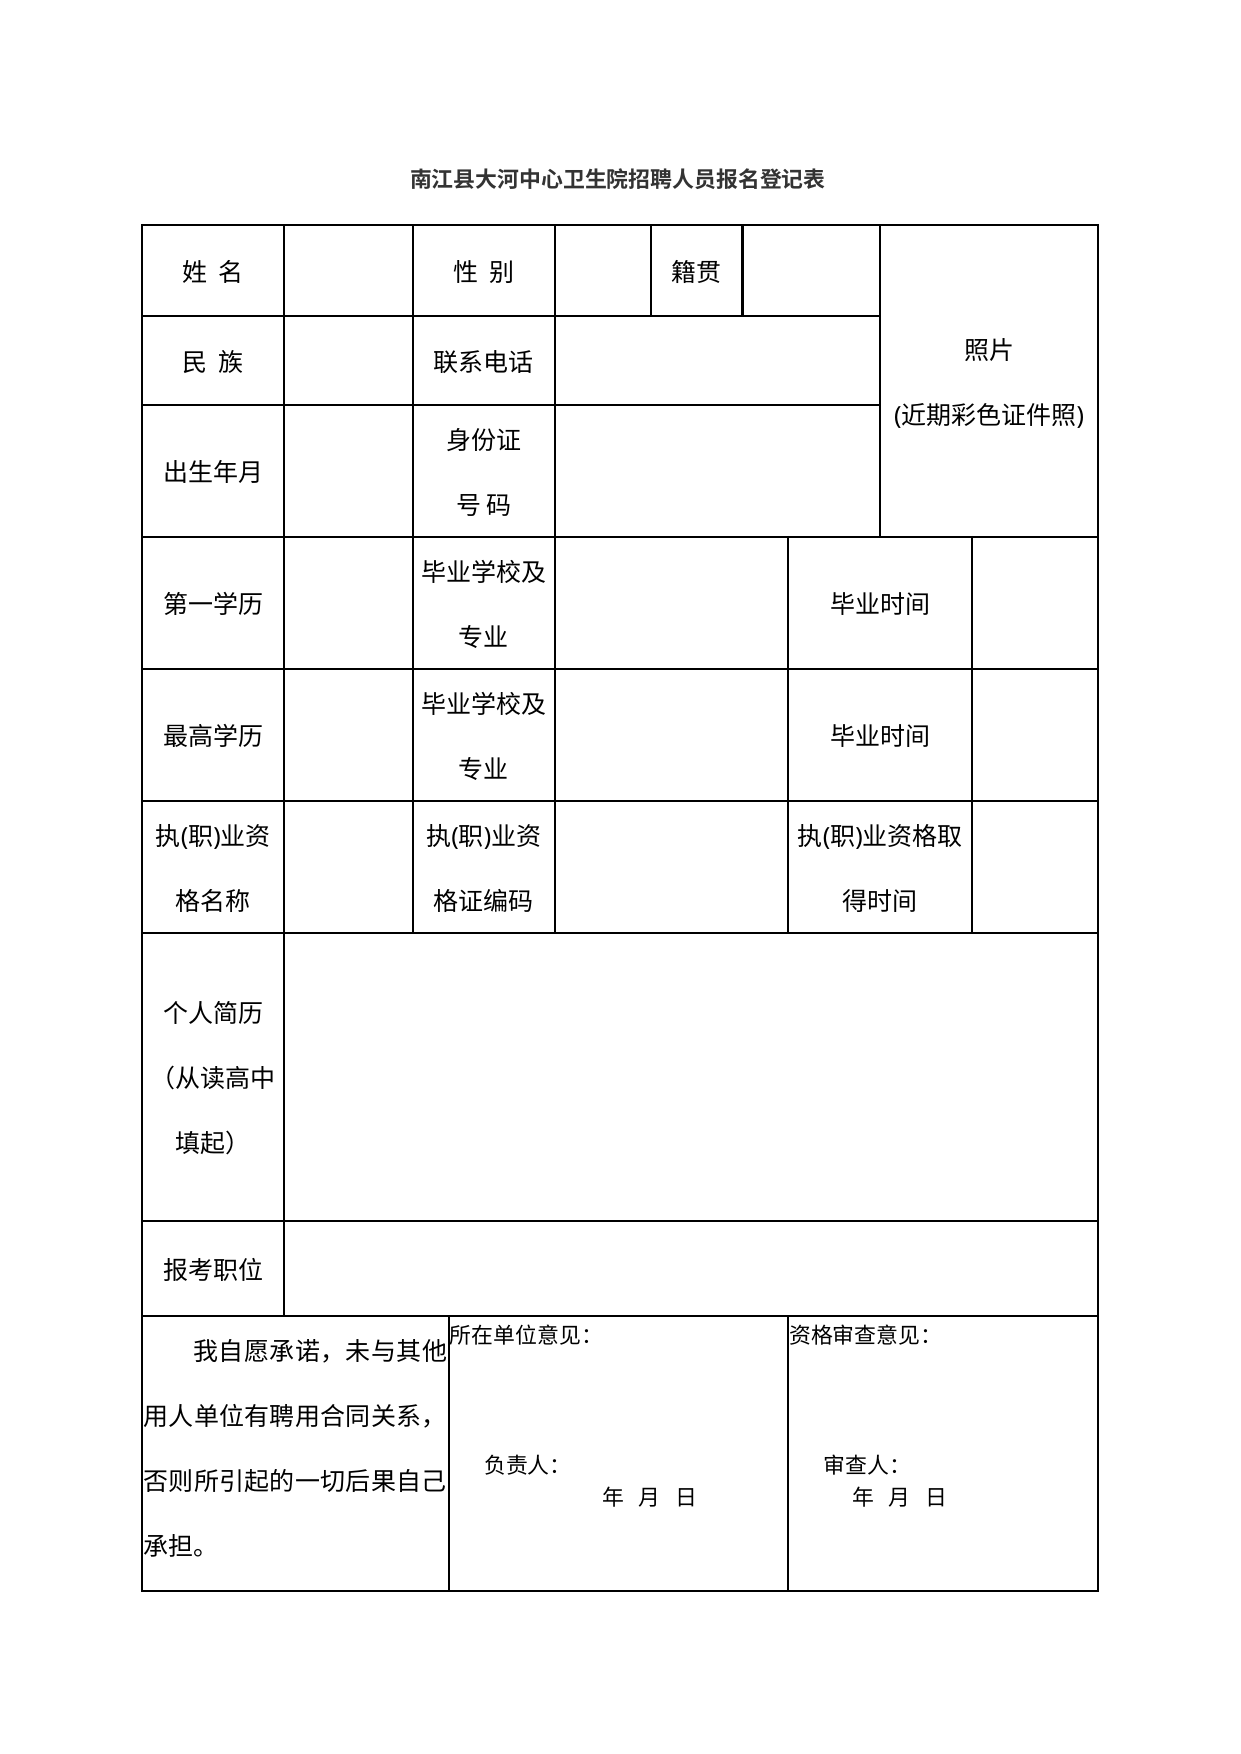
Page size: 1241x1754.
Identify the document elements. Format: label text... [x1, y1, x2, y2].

table_cell [285, 317, 412, 404]
table_header 照片 (近期彩色证件照) [881, 226, 1097, 536]
table_header [285, 226, 412, 314]
table_cell [556, 538, 787, 668]
table_header [744, 226, 879, 314]
table_cell 联系电话 [414, 317, 554, 404]
table_cell 出生年月 [143, 406, 283, 536]
table_header 姓 名 [143, 226, 283, 314]
table_cell 第一学历 [143, 538, 283, 668]
table_header 性 别 [414, 226, 554, 314]
table_cell 所在单位意见： 负责人： 年 月 日 [450, 1317, 787, 1590]
table_cell 毕业学校及专业 [414, 538, 554, 668]
table_cell [285, 934, 1097, 1220]
table_cell 身份证 号 码 [414, 406, 554, 536]
table_header [556, 226, 650, 314]
table_cell [556, 802, 787, 932]
table_cell [285, 802, 412, 932]
table_cell [973, 538, 1097, 668]
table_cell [143, 1317, 448, 1590]
table_cell [556, 317, 879, 404]
table_cell 执(职)业资格名称 [143, 802, 283, 932]
table_cell [973, 802, 1097, 932]
table_cell [285, 1222, 1097, 1315]
table_cell 报考职位 [143, 1222, 283, 1315]
table_header 籍贯 [652, 226, 741, 314]
table_cell [556, 406, 879, 536]
table_cell [285, 670, 412, 800]
table_cell 毕业时间 [789, 538, 971, 668]
table_cell [285, 538, 412, 668]
table_cell [285, 406, 412, 536]
table_cell 民 族 [143, 317, 283, 404]
table_cell 资格审查意见： 审查人： 年 月 日 [789, 1317, 1097, 1590]
table_cell 毕业时间 [789, 670, 971, 800]
text 南江县大河中心卫生院招聘人员报名登记表 [187, 162, 1053, 194]
table_cell [556, 670, 787, 800]
table_cell 执(职)业资格取得时间 [789, 802, 971, 932]
table_cell [973, 670, 1097, 800]
table_cell 个人简历（从读高中填起） [143, 934, 283, 1220]
table_cell 毕业学校及专业 [414, 670, 554, 800]
table_cell 执(职)业资格证编码 [414, 802, 554, 932]
table_cell 最高学历 [143, 670, 283, 800]
